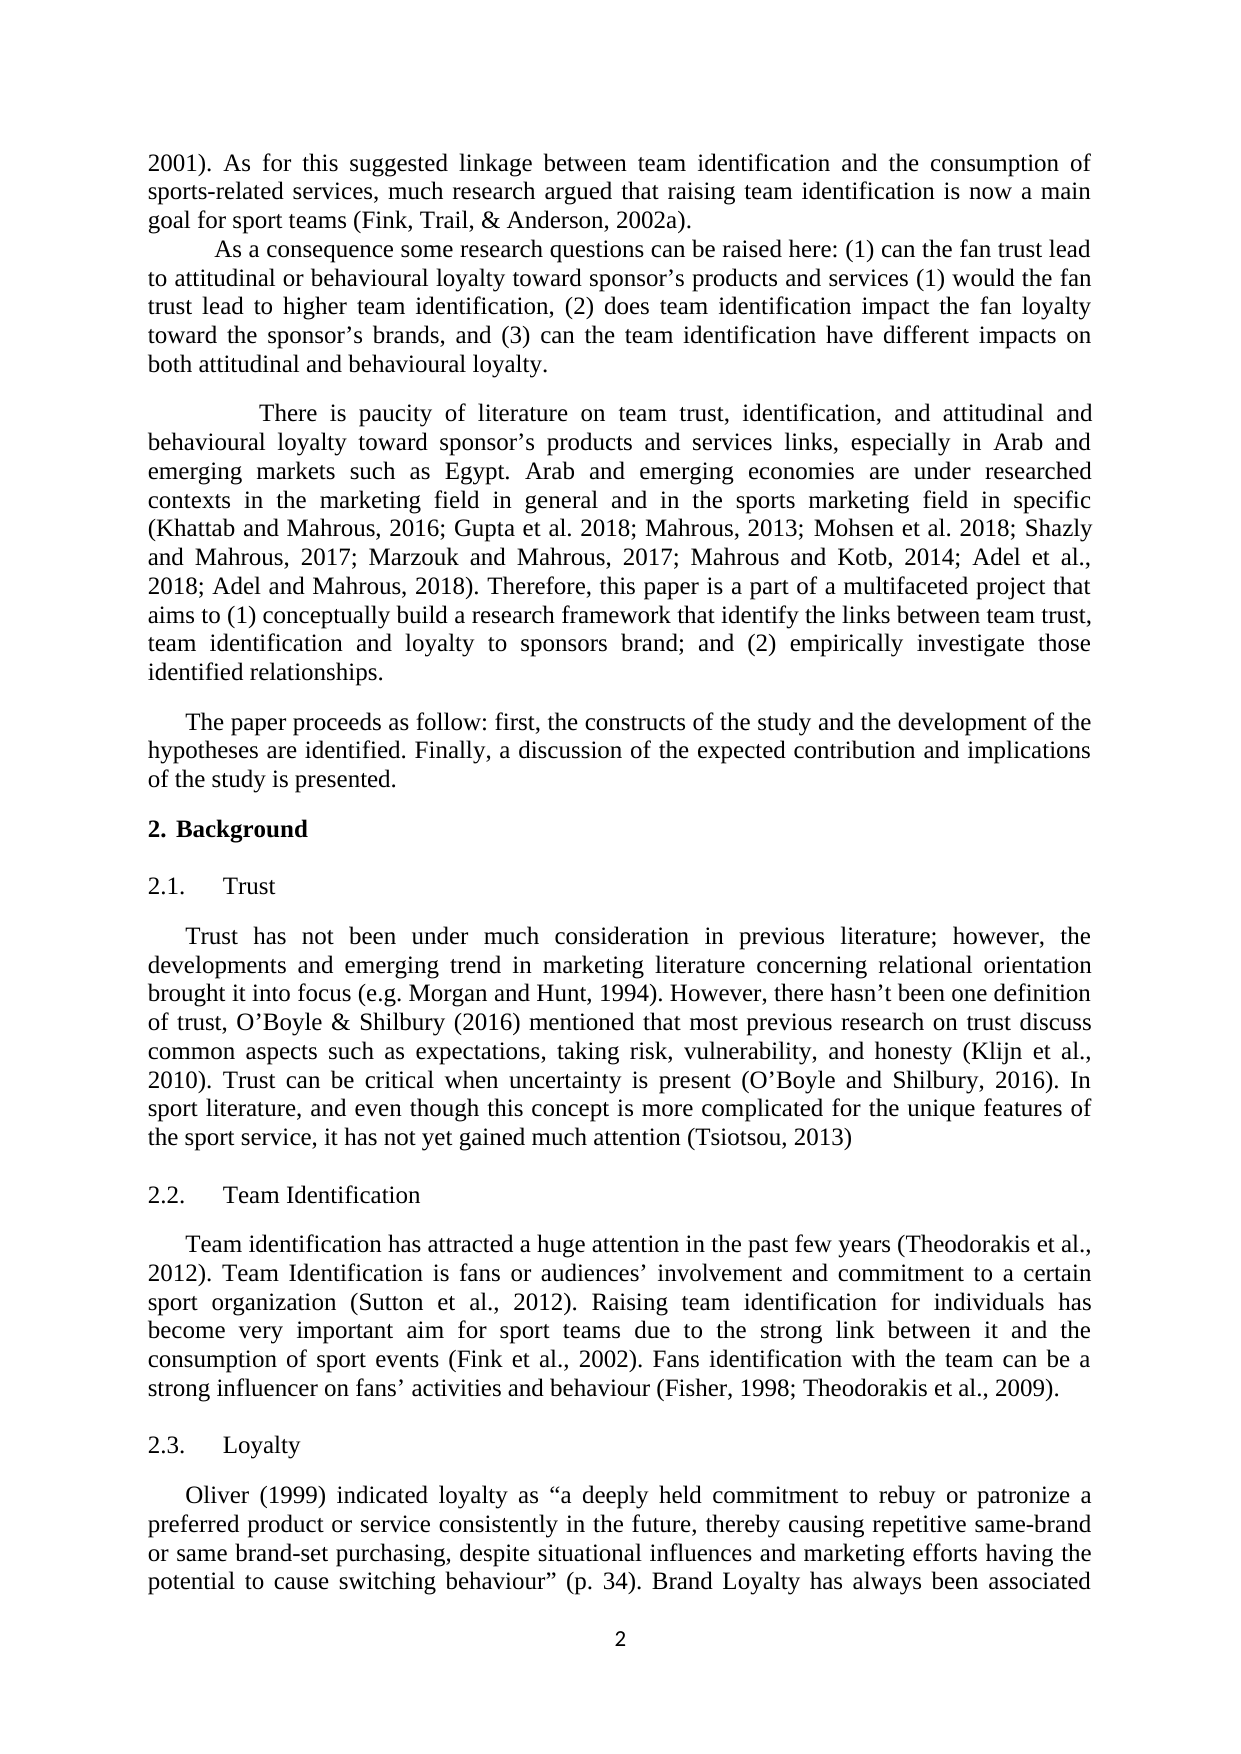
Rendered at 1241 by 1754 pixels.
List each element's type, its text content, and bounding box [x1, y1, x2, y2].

list Team Identification [148, 1180, 1092, 1208]
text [148, 148, 1092, 234]
text The paper proceeds as follow: first, the constructs of the study and the development of the hypotheses are identified. Finally, a discussion of the expected contribution and implications of the study is presented. [148, 707, 1092, 793]
text Trust has not been under much consideration in previous literature; however, the developments and emerging trend in marketing literature concerning relational orientation brought it into focus (e.g. Morgan and Hunt, 1994). However, there hasn’t been one definition of trust, O’Boyle & Shilbury (2016) mentioned that most previous research on trust discuss common aspects such as expectations, taking risk, vulnerability, and honesty (Klijn et al., 2010). Trust can be critical when uncertainty is present (O’Boyle and Shilbury, 2016). In sport literature, and even though this concept is more complicated for the unique features of the sport service, it has not yet gained much attention (Tsiotsou, 2013) [148, 921, 1092, 1151]
text As a consequence some research questions can be raised here: (1) can the fan trust lead to attitudinal or behavioural loyalty toward sponsor’s products and services (1) would the fan trust lead to higher team identification, (2) does team identification impact the fan loyalty toward the sponsor’s brands, and (3) can the team identification have different impacts on both attitudinal and behavioural loyalty. [148, 234, 1092, 378]
list Trust [148, 871, 1092, 900]
list Background [148, 814, 1092, 843]
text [148, 1480, 1092, 1595]
text Team identification has attracted a huge attention in the past few years (Theodorakis et al., 2012). Team Identification is fans or audiences’ involvement and commitment to a certain sport organization (Sutton et al., 2012). Raising team identification for individuals has become very important aim for sport teams due to the strong link between it and the consumption of sport events (Fink et al., 2002). Fans identification with the team can be a strong influencer on fans’ activities and behaviour (Fisher, 1998; Theodorakis et al., 2009). [148, 1229, 1092, 1402]
text There is paucity of literature on team trust, identification, and attitudinal and behavioural loyalty toward sponsor’s products and services links, especially in Arab and emerging markets such as Egypt. Arab and emerging economies are under researched contexts in the marketing field in general and in the sports marketing field in specific (Khattab and Mahrous, 2016; Gupta et al. 2018; Mahrous, 2013; Mohsen et al. 2018; Shazly and Mahrous, 2017; Marzouk and Mahrous, 2017; Mahrous and Kotb, 2014; Adel et al., 2018; Adel and Mahrous, 2018). Therefore, this paper is a part of a multifaceted project that aims to (1) conceptually build a research framework that identify the links between team trust, team identification and loyalty to sponsors brand; and (2) empirically investigate those identified relationships. [148, 398, 1092, 686]
list Loyalty [148, 1431, 1092, 1459]
